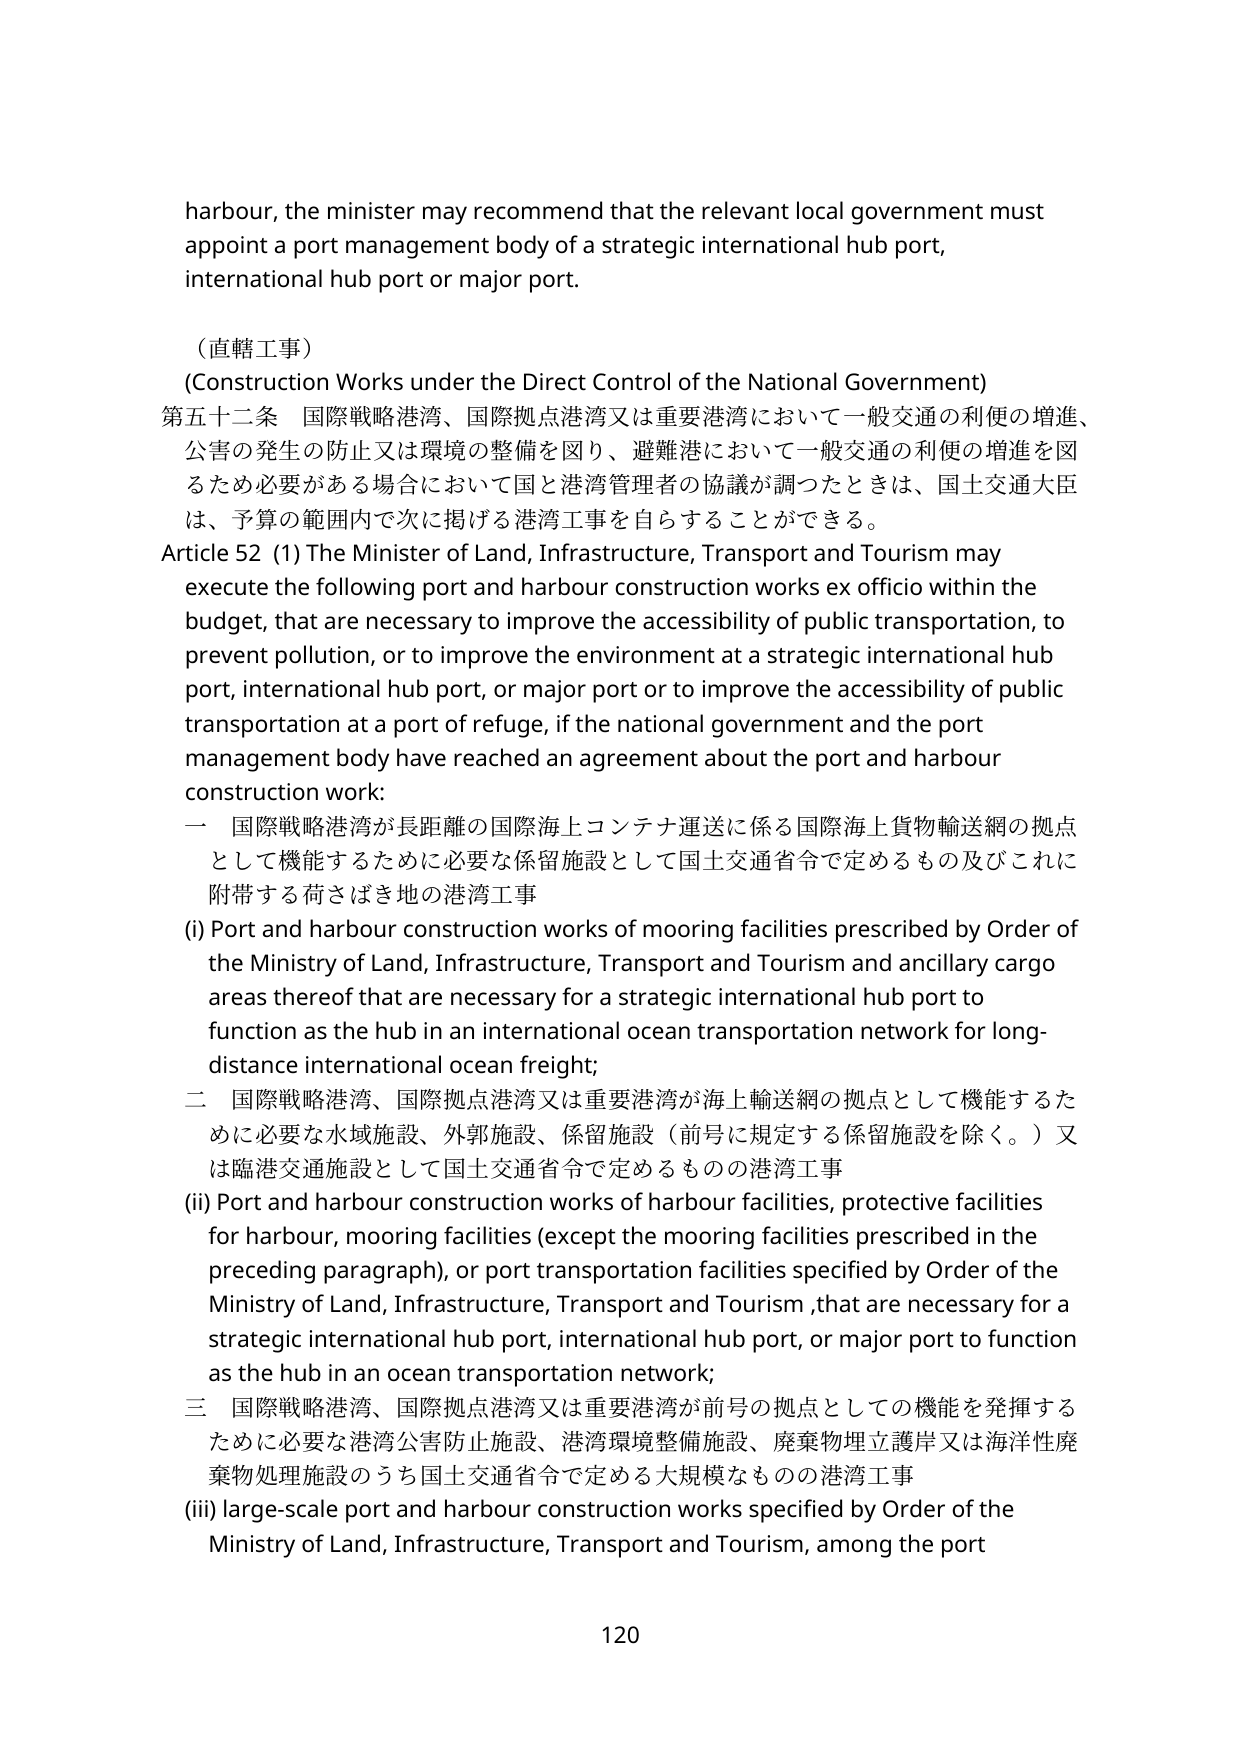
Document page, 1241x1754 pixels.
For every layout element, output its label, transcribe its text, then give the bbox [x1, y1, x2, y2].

text 三 国際戦略港湾、国際拠点港湾又は重要港湾が前号の拠点としての機能を発揮するために必要な港湾公害防止施設、港湾環境整備施設、廃棄物埋立護岸又は海洋性廃棄物処理施設のうち国土交通省令で定める大規模なものの港湾工事 [184, 1389, 1079, 1492]
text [184, 1492, 1079, 1560]
text 一 国際戦略港湾が長距離の国際海上コンテナ運送に係る国際海上貨物輸送網の拠点として機能するために必要な係留施設として国土交通省令で定めるもの及びこれに附帯する荷さばき地の港湾工事 [184, 809, 1079, 911]
text （直轄工事） [184, 330, 1079, 364]
text 第五十二条 国際戦略港湾、国際拠点港湾又は重要港湾において一般交通の利便の増進、公害の発生の防止又は環境の整備を図り、避難港において一般交通の利便の増進を図るため必要がある場合において国と港湾管理者の協議が調つたときは、国土交通大臣は、予算の範囲内で次に掲げる港湾工事を自らすることができる。 [161, 399, 1079, 535]
text Article 52 (1) The Minister of Land, Infrastructure, Transport and Tourism may execute the following port and harbour construction works ex officio within the budget, that are necessary to improve the accessibility of public transportation, to prevent pollution, or to improve the environment at a strategic international hub port, international hub port, or major port or to improve the accessibility of public transportation at a port of refuge, if the national government and the port management body have reached an agreement about the port and harbour construction work: [161, 535, 1079, 809]
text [161, 194, 1079, 296]
text (ii) Port and harbour construction works of harbour facilities, protective facilities for harbour, mooring facilities (except the mooring facilities prescribed in the preceding paragraph), or port transportation facilities specified by Order of the Ministry of Land, Infrastructure, Transport and Tourism ,that are necessary for a strategic international hub port, international hub port, or major port to function as the hub in an ocean transportation network; [184, 1184, 1079, 1389]
text (i) Port and harbour construction works of mooring facilities prescribed by Order of the Ministry of Land, Infrastructure, Transport and Tourism and ancillary cargo areas thereof that are necessary for a strategic international hub port to function as the hub in an international ocean transportation network for long-distance international ocean freight; [184, 911, 1079, 1082]
text 二 国際戦略港湾、国際拠点港湾又は重要港湾が海上輸送網の拠点として機能するために必要な水域施設、外郭施設、係留施設（前号に規定する係留施設を除く。）又は臨港交通施設として国土交通省令で定めるものの港湾工事 [184, 1082, 1079, 1184]
text (Construction Works under the Direct Control of the National Government) [184, 364, 1079, 399]
